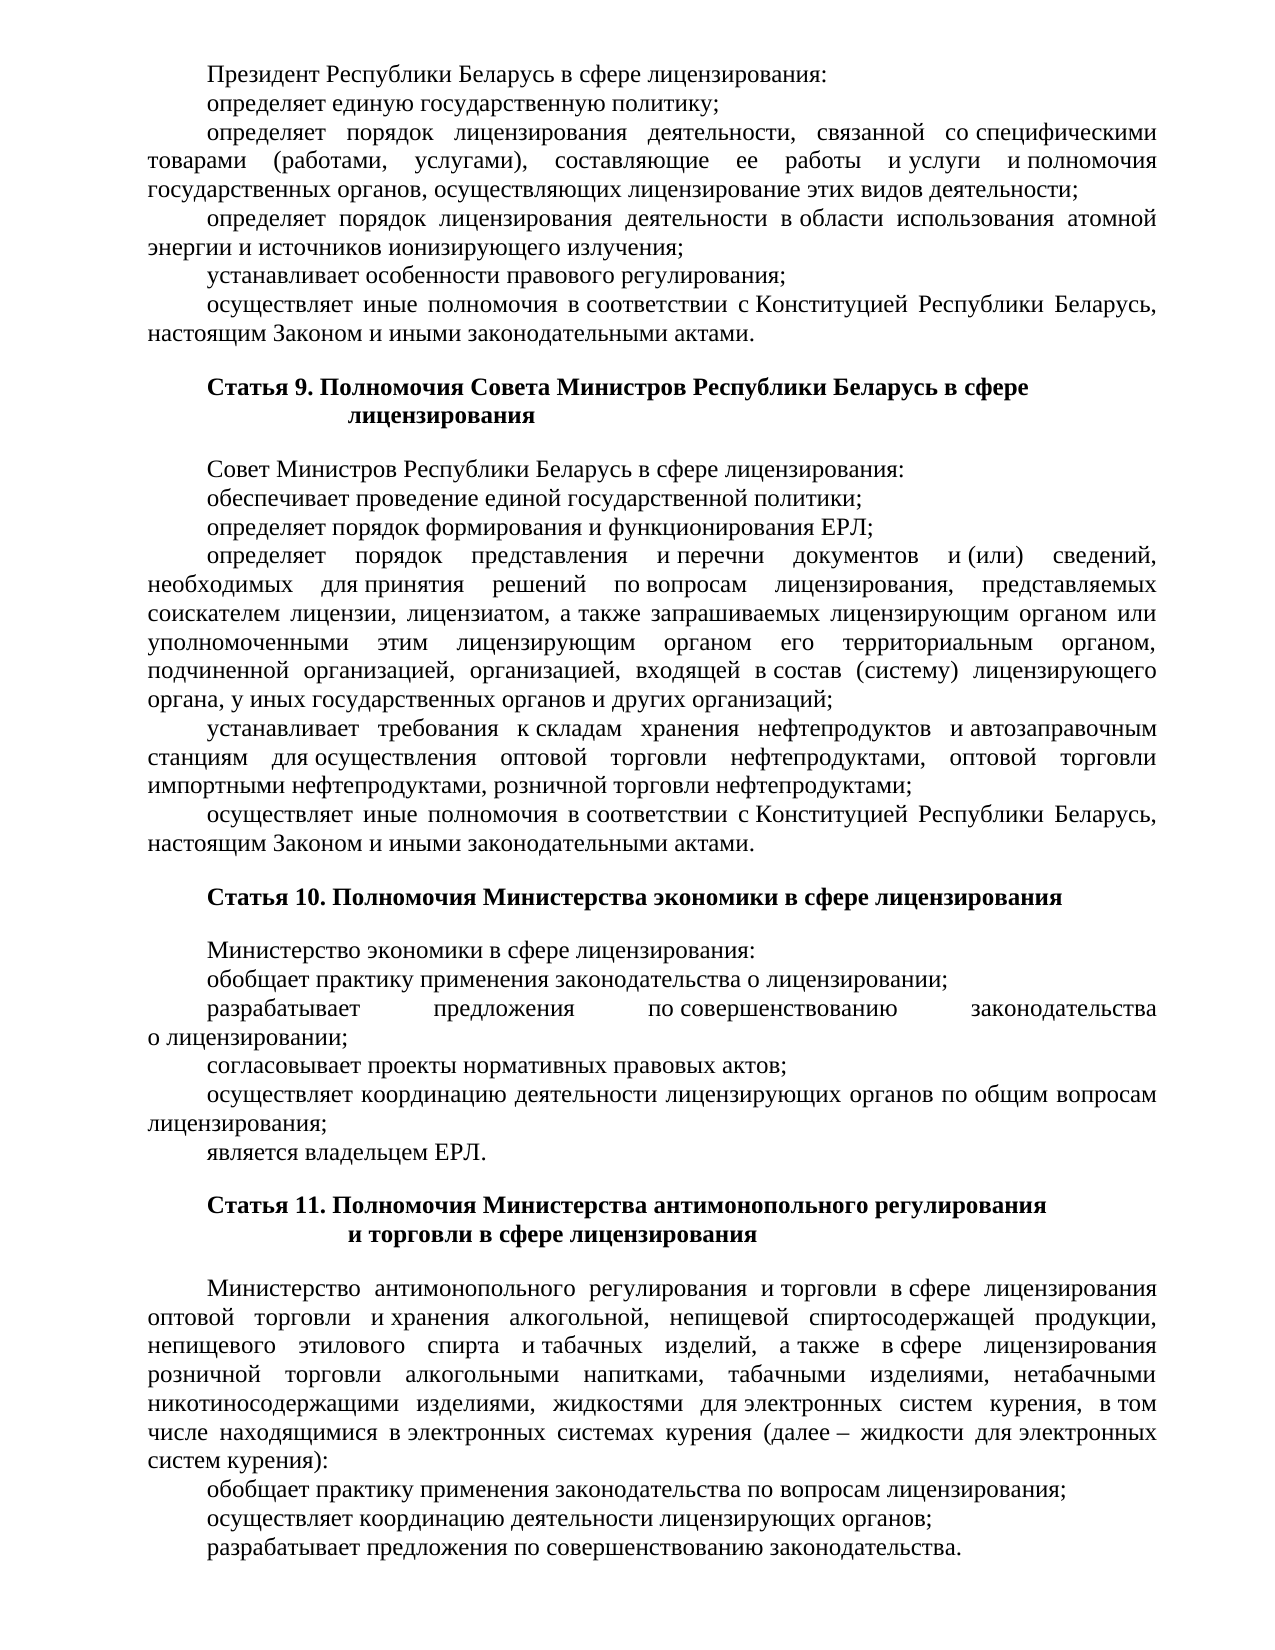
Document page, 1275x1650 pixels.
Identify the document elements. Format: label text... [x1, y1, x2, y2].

text обобщает практику применения законодательства по вопросам лицензирования; [147, 1474, 1157, 1503]
text разрабатывает предложения по совершенствованию законодательства. [147, 1532, 1157, 1560]
text Статья 9. Полномочия Совета Министров Республики Беларусь в сфере лицензирования [207, 372, 1157, 429]
text Президент Республики Беларусь в сфере лицензирования: [147, 59, 1157, 88]
text обеспечивает проведение единой государственной политики; [147, 483, 1157, 512]
text Министерство экономики в сфере лицензирования: [147, 935, 1157, 964]
text разрабатывает предложения по совершенствованию законодательства о лицензировании; [147, 993, 1157, 1050]
text определяет единую государственную политику; [147, 88, 1157, 117]
text является владельцем ЕРЛ. [147, 1137, 1157, 1165]
text согласовывает проекты нормативных правовых актов; [147, 1050, 1157, 1079]
text определяет порядок представления и перечни документов и (или) сведений, необходимых для принятия решений по вопросам лицензирования, представляемых соискателем лицензии, лицензиатом, а также запрашиваемых лицензирующим органом или уполномоченными этим лицензирующим органом его территориальным органом, подчиненной организацией, организацией, входящей в состав (систему) лицензирующего органа, у иных государственных органов и других организаций; [147, 540, 1157, 713]
text осуществляет координацию деятельности лицензирующих органов; [147, 1503, 1157, 1532]
text Статья 11. Полномочия Министерства антимонопольного регулирования и торговли в сфере лицензирования [207, 1190, 1157, 1248]
text определяет порядок формирования и функционирования ЕРЛ; [147, 512, 1157, 540]
text определяет порядок лицензирования деятельности в области использования атомной энергии и источников ионизирующего излучения; [147, 203, 1157, 260]
text устанавливает особенности правового регулирования; [147, 260, 1157, 289]
text определяет порядок лицензирования деятельности, связанной со специфическими товарами (работами, услугами), составляющие ее работы и услуги и полномочия государственных органов, осуществляющих лицензирование этих видов деятельности; [147, 117, 1157, 203]
text Статья 10. Полномочия Министерства экономики в сфере лицензирования [207, 882, 1157, 910]
text обобщает практику применения законодательства о лицензировании; [147, 964, 1157, 993]
text осуществляет координацию деятельности лицензирующих органов по общим вопросам лицензирования; [147, 1079, 1157, 1137]
text Министерство антимонопольного регулирования и торговли в сфере лицензирования оптовой торговли и хранения алкогольной, непищевой спиртосодержащей продукции, непищевого этилового спирта и табачных изделий, а также в сфере лицензирования розничной торговли алкогольными напитками, табачными изделиями, нетабачными никотиносодержащими изделиями, жидкостями для электронных систем курения, в том числе находящимися в электронных системах курения (далее – жидкости для электронных систем курения): [147, 1273, 1157, 1474]
text осуществляет иные полномочия в соответствии с Конституцией Республики Беларусь, настоящим Законом и иными законодательными актами. [147, 799, 1157, 857]
text Совет Министров Республики Беларусь в сфере лицензирования: [147, 454, 1157, 483]
text осуществляет иные полномочия в соответствии с Конституцией Республики Беларусь, настоящим Законом и иными законодательными актами. [147, 289, 1157, 347]
text устанавливает требования к складам хранения нефтепродуктов и автозаправочным станциям для осуществления оптовой торговли нефтепродуктами, оптовой торговли импортными нефтепродуктами, розничной торговли нефтепродуктами; [147, 713, 1157, 799]
